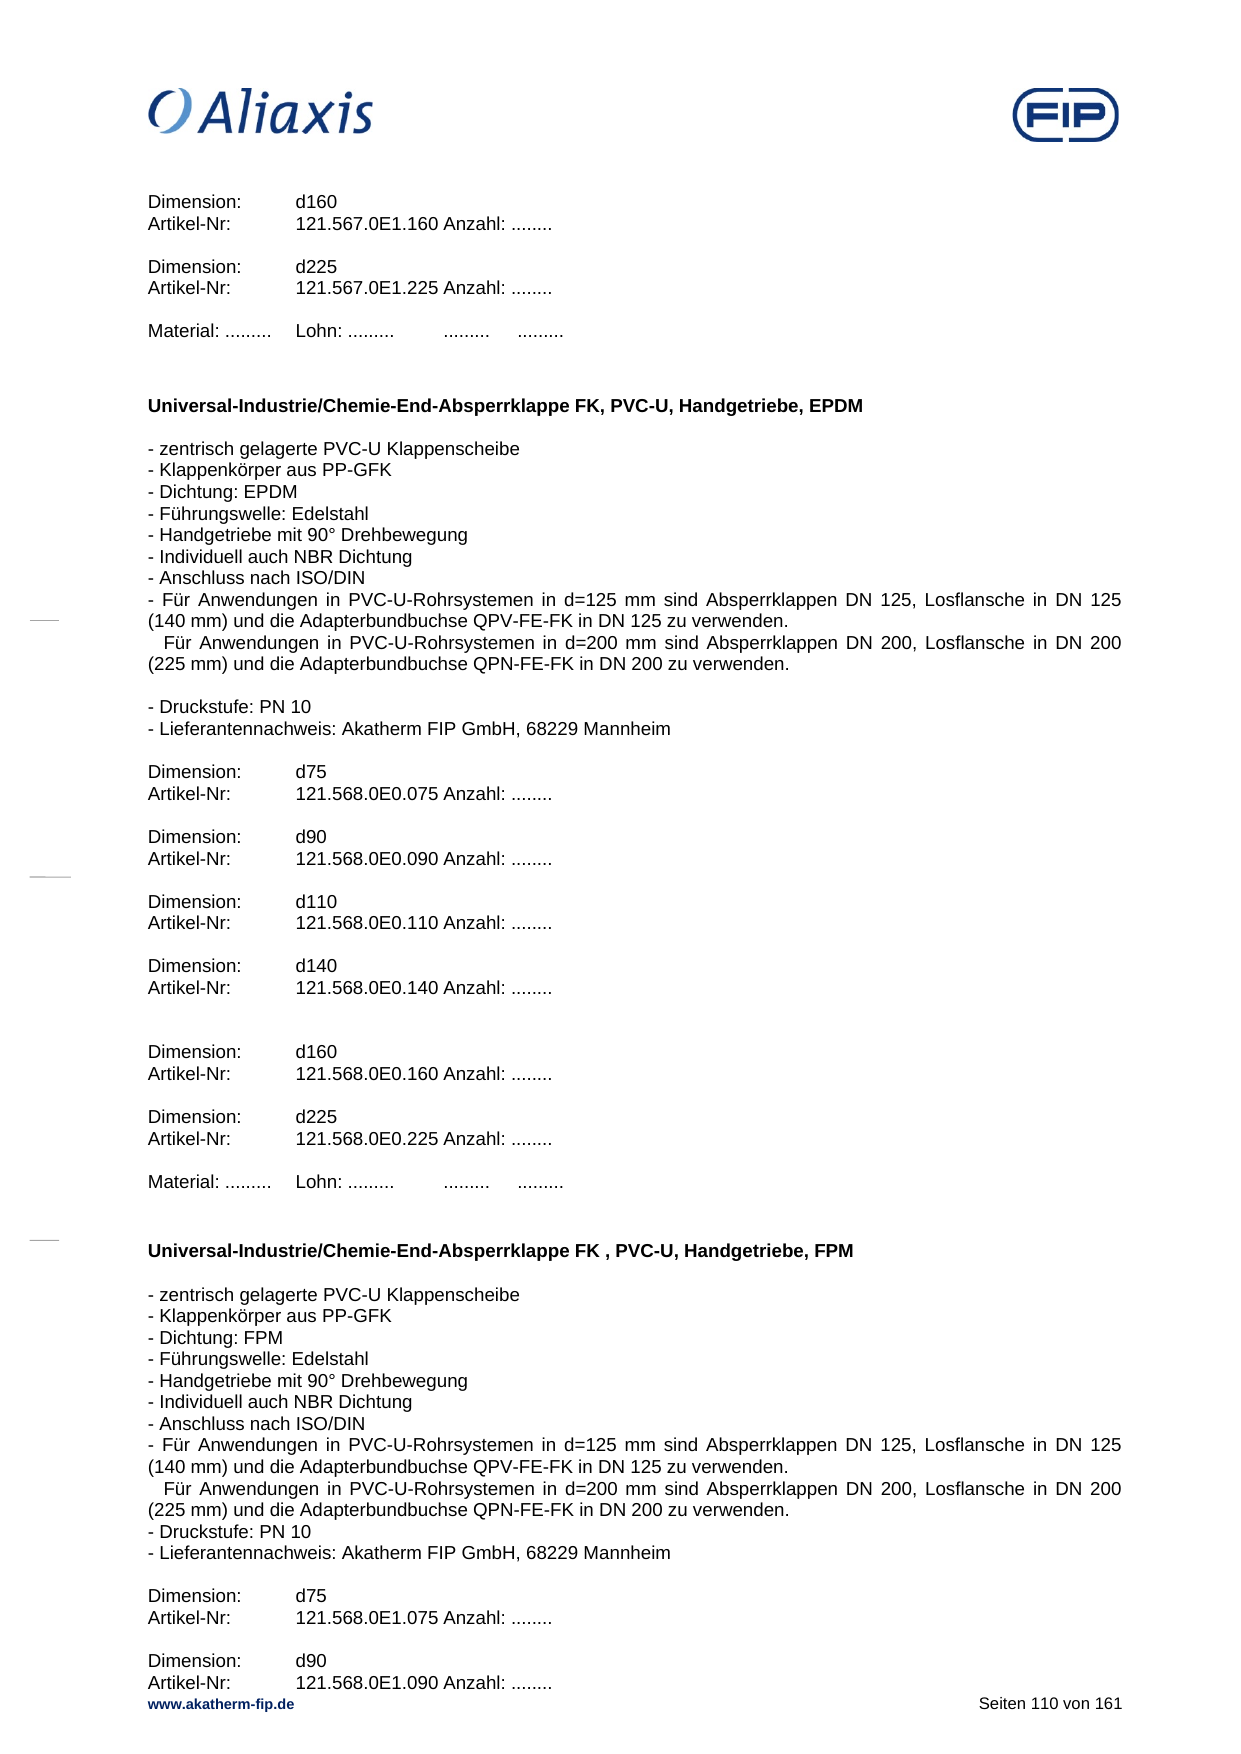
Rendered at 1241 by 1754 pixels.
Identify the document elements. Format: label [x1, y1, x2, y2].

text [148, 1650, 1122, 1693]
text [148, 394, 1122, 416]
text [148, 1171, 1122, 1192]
picture [1012, 88, 1119, 142]
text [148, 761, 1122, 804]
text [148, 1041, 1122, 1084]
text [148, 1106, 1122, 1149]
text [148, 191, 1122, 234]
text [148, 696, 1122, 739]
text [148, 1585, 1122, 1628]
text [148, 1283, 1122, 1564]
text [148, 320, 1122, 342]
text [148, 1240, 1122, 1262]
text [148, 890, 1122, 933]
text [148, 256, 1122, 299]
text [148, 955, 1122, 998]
picture [148, 88, 373, 134]
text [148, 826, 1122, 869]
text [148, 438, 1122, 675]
